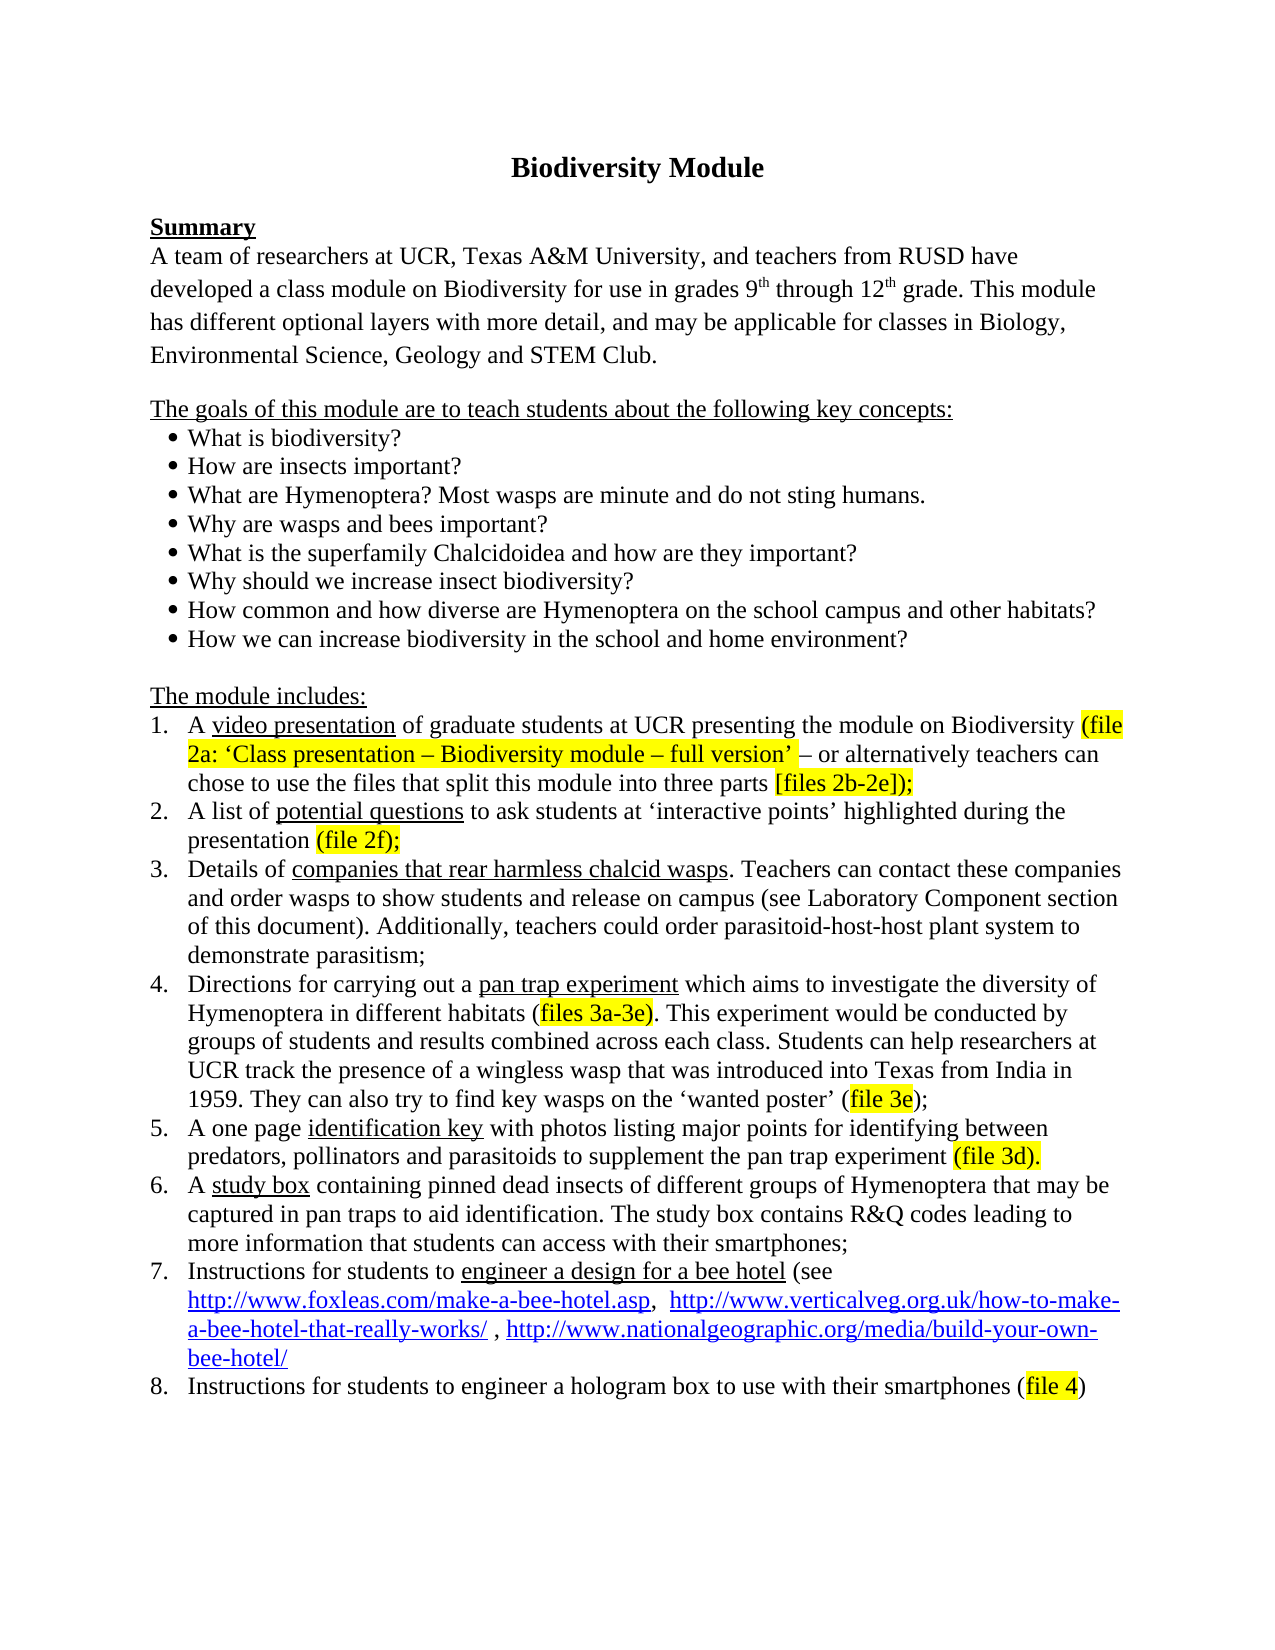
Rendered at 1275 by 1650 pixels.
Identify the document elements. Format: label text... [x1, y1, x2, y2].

text The goals of this module are to teach students about the following key concepts: [150, 394, 1125, 423]
text Summary [150, 212, 1125, 241]
list Instructions for students to engineer a hologram box to use with their smartphones (file 4) [150, 1371, 1026, 1400]
list Why are wasps and bees important? [169, 509, 1125, 538]
list A one page identification key with photos listing major points for identifying between predators, pollinators and parasitoids to supplement the pan trap experiment (file 3d). [150, 1113, 1125, 1170]
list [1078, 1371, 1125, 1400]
list What are Hymenoptera? Most wasps are minute and do not sting humans. [169, 480, 1125, 509]
list What is biodiversity? [169, 423, 1125, 451]
list How common and how diverse are Hymenoptera on the school campus and other habitats? [169, 595, 1125, 624]
list How we can increase biodiversity in the school and home environment? [169, 624, 1125, 653]
text Biodiversity Module [150, 150, 1125, 183]
list A video presentation of graduate students at UCR presenting the module on Biodiversity (file 2a: ‘Class presentation – Biodiversity module – full version’ – or alternatively teachers can chose to use the files that split this module into three parts [files 2b-2e]); [150, 710, 1125, 796]
list Why should we increase insect biodiversity? [169, 566, 1125, 595]
list Instructions for students to engineer a design for a bee hotel (see http://www.foxleas.com/make-a-bee-hotel.asp, http://www.verticalveg.org.uk/how-to-make-a-bee-hotel-that-really-works/ , http://www.nationalgeographic.org/media/build-your-own-bee-hotel/ [150, 1256, 1125, 1371]
list How are insects important? [169, 451, 1125, 480]
text A team of researchers at UCR, Texas A&M University, and teachers from RUSD have developed a class module on Biodiversity for use in grades 9th through 12th grade. This module has different optional layers with more detail, and may be applicable for classes in Biology, Environmental Science, Geology and STEM Club. [150, 241, 1125, 369]
list A study box containing pinned dead insects of different groups of Hymenoptera that may be captured in pan traps to aid identification. The study box contains R&Q codes leading to more information that students can access with their smartphones; [150, 1170, 1125, 1256]
list What is the superfamily Chalcidoidea and how are they important? [169, 538, 1125, 566]
list A list of potential questions to ask students at ‘interactive points’ highlighted during the presentation (file 2f); [150, 796, 1125, 854]
list Directions for carrying out a pan trap experiment which aims to investigate the diversity of Hymenoptera in different habitats (files 3a-3e). This experiment would be conducted by groups of students and results combined across each class. Students can help researchers at UCR track the presence of a wingless wasp that was introduced into Texas from India in 1959. They can also try to find key wasps on the ‘wanted poster’ (file 3e); [150, 969, 1125, 1113]
list Details of companies that rear harmless chalcid wasps. Teachers can contact these companies and order wasps to show students and release on campus (see Laboratory Component section of this document). Additionally, teachers could order parasitoid-host-host plant system to demonstrate parasitism; [150, 854, 1125, 969]
text The module includes: [150, 681, 1125, 710]
